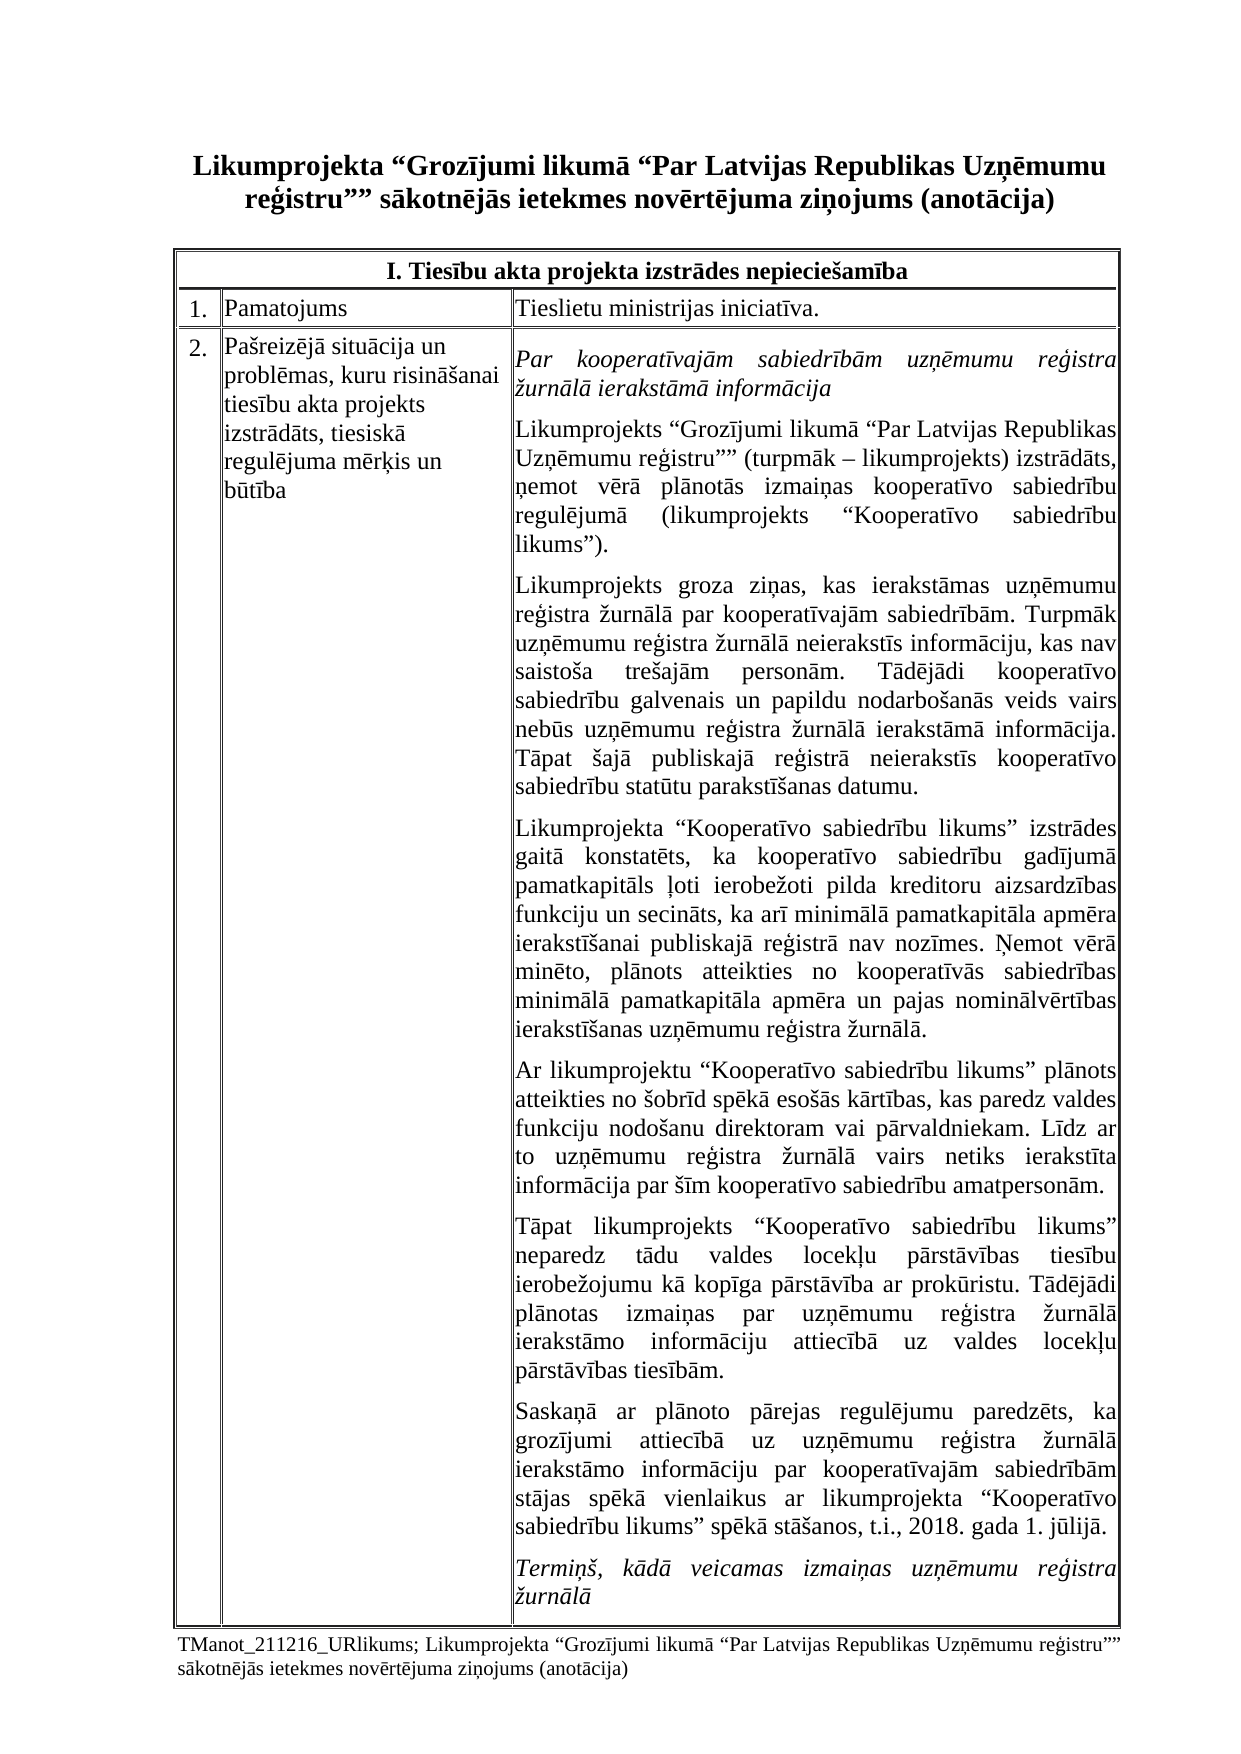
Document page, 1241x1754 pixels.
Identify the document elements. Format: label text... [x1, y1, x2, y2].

table_cell 2. [175, 326, 221, 1625]
table_cell Tieslietu ministrijas iniciatīva. [514, 287, 1118, 326]
table_header I. Tiesību akta projekta izstrādes nepieciešamība [177, 252, 1118, 287]
table_cell Pamatojums [223, 290, 511, 326]
text Likumprojekta “Grozījumi likumā “Par Latvijas Republikas Uzņēmumu reģistru”” sākotnējās ietekmes novērtējuma ziņojums (anotācija) [177, 148, 1122, 215]
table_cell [221, 329, 512, 1625]
table_cell 1. [177, 287, 220, 326]
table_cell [513, 326, 1119, 1625]
